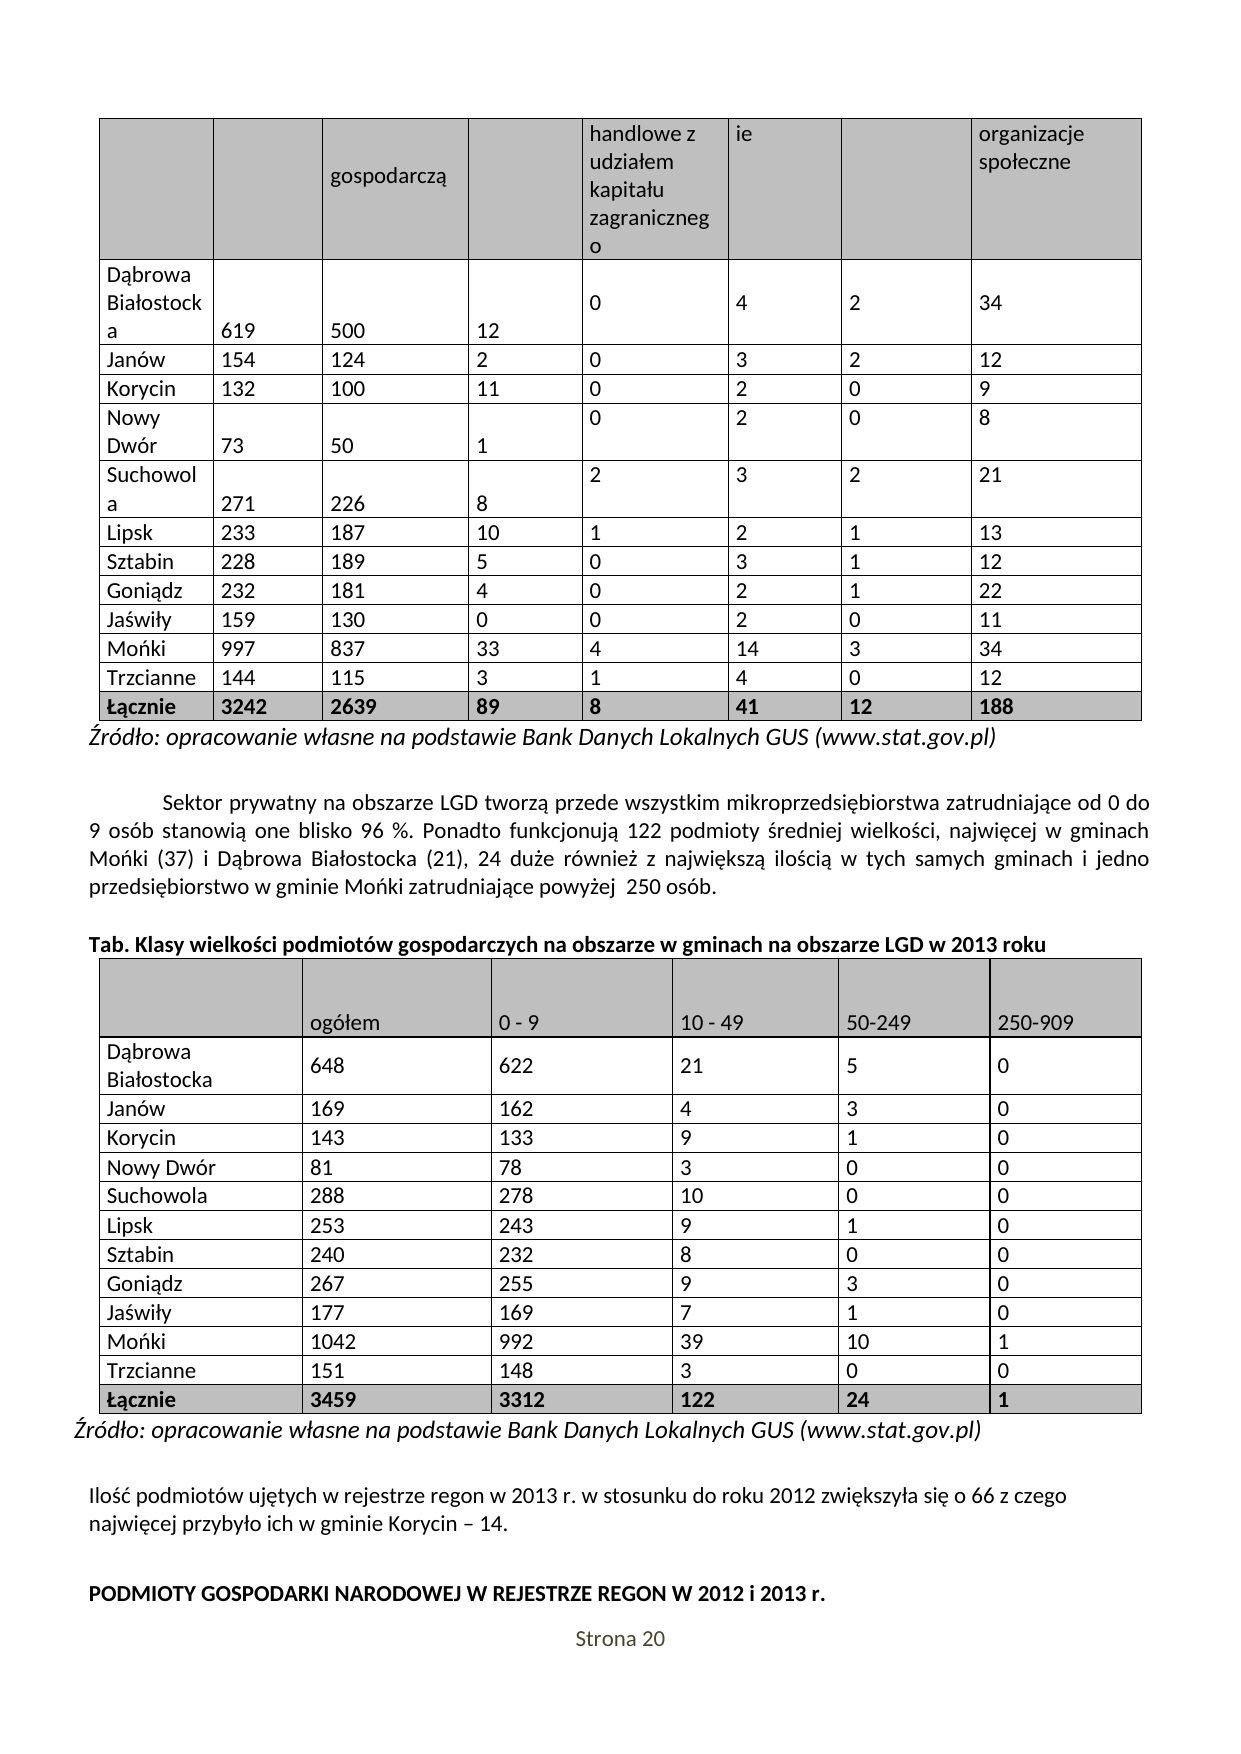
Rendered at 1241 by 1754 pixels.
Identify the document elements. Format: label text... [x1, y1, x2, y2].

table_cell 0 [583, 576, 728, 604]
table_cell 0 [991, 1298, 1141, 1326]
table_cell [972, 119, 1141, 259]
table_cell 3 [673, 1356, 838, 1384]
table_cell 162 [492, 1095, 672, 1122]
table_header ogółem [303, 959, 491, 1036]
table_cell Korycin [100, 1124, 302, 1152]
table_cell 151 [303, 1356, 491, 1384]
table_cell 0 [583, 375, 728, 402]
table_cell 0 [842, 375, 971, 402]
table_cell 11 [972, 605, 1141, 633]
table_cell 78 [492, 1153, 672, 1181]
table_cell Nowy Dwór [100, 404, 213, 459]
table_cell 73 [214, 404, 322, 459]
table_header 0 - 9 [492, 959, 672, 1036]
table_cell 0 [583, 547, 728, 575]
table_cell 0 [842, 663, 971, 691]
table_cell Dąbrowa Białostocka [100, 260, 213, 344]
table_cell 2 [729, 375, 841, 402]
table_cell 9 [673, 1124, 838, 1152]
table_cell Mońki [100, 634, 213, 662]
table_cell 240 [303, 1240, 491, 1268]
table_cell 4 [729, 663, 841, 691]
table_cell 255 [492, 1269, 672, 1297]
table_cell 0 [991, 1038, 1141, 1093]
table_cell 100 [323, 375, 468, 402]
table_cell 3 [729, 461, 841, 517]
table_cell 133 [492, 1124, 672, 1152]
table_cell 1042 [303, 1327, 491, 1355]
table_cell 4 [583, 634, 728, 662]
text Tab. Klasy wielkości podmiotów gospodarczych na obszarze w gminach na obszarze LGD w 2013 roku [89, 930, 1152, 958]
table_cell 3 [839, 1095, 989, 1122]
table_cell 992 [492, 1327, 672, 1355]
table_cell 115 [323, 663, 468, 691]
table_cell Łącznie [100, 1385, 302, 1413]
table_cell 22 [972, 576, 1141, 604]
table_cell 89 [469, 692, 582, 720]
table_cell 0 [839, 1153, 989, 1181]
table_cell 3 [839, 1269, 989, 1297]
table_cell Nowy Dwór [100, 1153, 302, 1181]
table_cell 12 [842, 692, 971, 720]
table_cell Korycin [100, 375, 213, 402]
table_cell 2 [729, 605, 841, 633]
table_cell Trzcianne [100, 1356, 302, 1384]
table_cell 1 [583, 518, 728, 546]
table_cell 169 [492, 1298, 672, 1326]
table_cell 41 [729, 692, 841, 720]
table_cell 0 [991, 1240, 1141, 1268]
table_cell 7 [673, 1298, 838, 1326]
table_cell 232 [214, 576, 322, 604]
table_cell 1 [839, 1298, 989, 1326]
table_cell 33 [469, 634, 582, 662]
table_cell Trzcianne [100, 663, 213, 691]
table_cell 500 [323, 260, 468, 344]
table_cell 144 [214, 663, 322, 691]
table_cell Suchowola [100, 1182, 302, 1210]
table_cell 21 [972, 461, 1141, 517]
text Sektor prywatny na obszarze LGD tworzą przede wszystkim mikroprzedsiębiorstwa zatrudniające od 0 do 9 osób stanowią one blisko 96 %. Ponadto funkcjonują 122 podmioty średniej wielkości, najwięcej w gminach Mońki (37) i Dąbrowa Białostocka (21), 24 duże również z największą ilością w tych samych gminach i jedno przedsiębiorstwo w gminie Mońki zatrudniające powyżej 250 osób. [89, 788, 1152, 900]
table_cell 9 [673, 1269, 838, 1297]
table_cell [729, 119, 841, 259]
table_cell 2 [583, 461, 728, 517]
table_cell Sztabin [100, 1240, 302, 1268]
table_cell Goniądz [100, 576, 213, 604]
table_header 50-249 [839, 959, 989, 1036]
table_cell 232 [492, 1240, 672, 1268]
table_cell 187 [323, 518, 468, 546]
table_cell 1 [842, 547, 971, 575]
table_cell 0 [991, 1356, 1141, 1384]
table_cell 5 [839, 1038, 989, 1093]
table_cell 1 [842, 576, 971, 604]
table_cell 1 [842, 518, 971, 546]
table_cell 3 [729, 345, 841, 373]
table_cell 3 [673, 1153, 838, 1181]
table_cell 1 [991, 1327, 1141, 1355]
table_cell Łącznie [100, 692, 213, 720]
table_cell 0 [991, 1124, 1141, 1152]
table_cell 2 [729, 518, 841, 546]
table_cell Janów [100, 1095, 302, 1122]
table_cell 3 [842, 634, 971, 662]
table_cell 0 [991, 1182, 1141, 1210]
table_cell 148 [492, 1356, 672, 1384]
table_cell Jaświły [100, 605, 213, 633]
table_cell 1 [839, 1211, 989, 1239]
table_cell 4 [673, 1095, 838, 1122]
table_cell 271 [214, 461, 322, 517]
table_cell 4 [469, 576, 582, 604]
table_cell Lipsk [100, 518, 213, 546]
table_cell 8 [583, 692, 728, 720]
table_cell 143 [303, 1124, 491, 1152]
table_cell Sztabin [100, 547, 213, 575]
table_cell 0 [991, 1269, 1141, 1297]
table_cell 0 [839, 1356, 989, 1384]
table_cell 189 [323, 547, 468, 575]
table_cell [583, 119, 728, 259]
table_cell 21 [673, 1038, 838, 1093]
table_cell 9 [673, 1211, 838, 1239]
table_cell 0 [991, 1211, 1141, 1239]
table_cell 4 [729, 260, 841, 344]
table_cell Lipsk [100, 1211, 302, 1239]
table_cell 177 [303, 1298, 491, 1326]
table_cell 0 [583, 605, 728, 633]
table_cell 2 [729, 576, 841, 604]
table_cell 8 [673, 1240, 838, 1268]
table_cell 169 [303, 1095, 491, 1122]
text Źródło: opracowanie własne na podstawie Bank Danych Lokalnych GUS (www.stat.gov.pl) [74, 1414, 1152, 1445]
table_cell Goniądz [100, 1269, 302, 1297]
table_cell 3312 [492, 1385, 672, 1413]
table_cell 9 [972, 375, 1141, 402]
table_cell 2639 [323, 692, 468, 720]
table_cell 233 [214, 518, 322, 546]
table_cell 243 [492, 1211, 672, 1239]
text Źródło: opracowanie własne na podstawie Bank Danych Lokalnych GUS (www.stat.gov.pl) [89, 721, 1152, 752]
table_cell 997 [214, 634, 322, 662]
table_cell 10 [469, 518, 582, 546]
table_cell 50 [323, 404, 468, 459]
table_cell 3 [729, 547, 841, 575]
table_cell 188 [972, 692, 1141, 720]
table_cell 0 [842, 605, 971, 633]
table_cell 24 [839, 1385, 989, 1413]
table_cell 288 [303, 1182, 491, 1210]
table_cell 837 [323, 634, 468, 662]
table_cell 34 [972, 260, 1141, 344]
table_cell 12 [972, 663, 1141, 691]
table_cell 2 [729, 404, 841, 459]
table_cell Janów [100, 345, 213, 373]
table_cell 0 [839, 1240, 989, 1268]
table_cell 226 [323, 461, 468, 517]
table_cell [323, 119, 468, 259]
table_cell 154 [214, 345, 322, 373]
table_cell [842, 119, 971, 259]
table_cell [214, 119, 322, 259]
table_cell 0 [842, 404, 971, 459]
table_cell 39 [673, 1327, 838, 1355]
table_cell 0 [839, 1182, 989, 1210]
table_cell 8 [469, 461, 582, 517]
text Ilość podmiotów ujętych w rejestrze regon w 2013 r. w stosunku do roku 2012 zwiększyła się o 66 z czego najwięcej przybyło ich w gminie Korycin – 14. [89, 1481, 1152, 1537]
table_cell 14 [729, 634, 841, 662]
table_cell 12 [469, 260, 582, 344]
table_cell 1 [839, 1124, 989, 1152]
table_cell 13 [972, 518, 1141, 546]
table_cell Suchowola [100, 461, 213, 517]
table_cell 2 [842, 345, 971, 373]
table_cell 648 [303, 1038, 491, 1093]
table_cell 10 [673, 1182, 838, 1210]
table_cell 122 [673, 1385, 838, 1413]
table_cell 1 [583, 663, 728, 691]
table_cell 81 [303, 1153, 491, 1181]
table_cell 3242 [214, 692, 322, 720]
table_cell 12 [972, 345, 1141, 373]
table_cell 12 [972, 547, 1141, 575]
table_cell Mońki [100, 1327, 302, 1355]
table_cell Dąbrowa Białostocka [100, 1038, 302, 1093]
table_cell 181 [323, 576, 468, 604]
table_cell 0 [583, 260, 728, 344]
table_header 10 - 49 [673, 959, 838, 1036]
table_cell 1 [469, 404, 582, 459]
table_header 250-909 [991, 959, 1141, 1036]
table_cell 3 [469, 663, 582, 691]
table_cell 228 [214, 547, 322, 575]
table_cell 278 [492, 1182, 672, 1210]
table_cell 5 [469, 547, 582, 575]
table_cell 159 [214, 605, 322, 633]
table_header [100, 959, 302, 1036]
table_cell 10 [839, 1327, 989, 1355]
table_cell 132 [214, 375, 322, 402]
table_cell 0 [991, 1153, 1141, 1181]
table_cell 253 [303, 1211, 491, 1239]
table_cell 1 [991, 1385, 1141, 1413]
table_cell 124 [323, 345, 468, 373]
table_cell Jaświły [100, 1298, 302, 1326]
table_cell 0 [583, 345, 728, 373]
table_cell 267 [303, 1269, 491, 1297]
table_cell 2 [842, 461, 971, 517]
table_cell 11 [469, 375, 582, 402]
table_cell 34 [972, 634, 1141, 662]
text PODMIOTY GOSPODARKI NARODOWEJ W REJESTRZE REGON W 2012 i 2013 r. [89, 1579, 1152, 1607]
table_cell 0 [991, 1095, 1141, 1122]
table_cell 622 [492, 1038, 672, 1093]
table_cell 2 [842, 260, 971, 344]
table_cell 2 [469, 345, 582, 373]
table_cell 130 [323, 605, 468, 633]
table_cell 0 [583, 404, 728, 459]
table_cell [469, 119, 582, 259]
table_cell 619 [214, 260, 322, 344]
table_cell 8 [972, 404, 1141, 459]
table_cell 3459 [303, 1385, 491, 1413]
table_cell 0 [469, 605, 582, 633]
